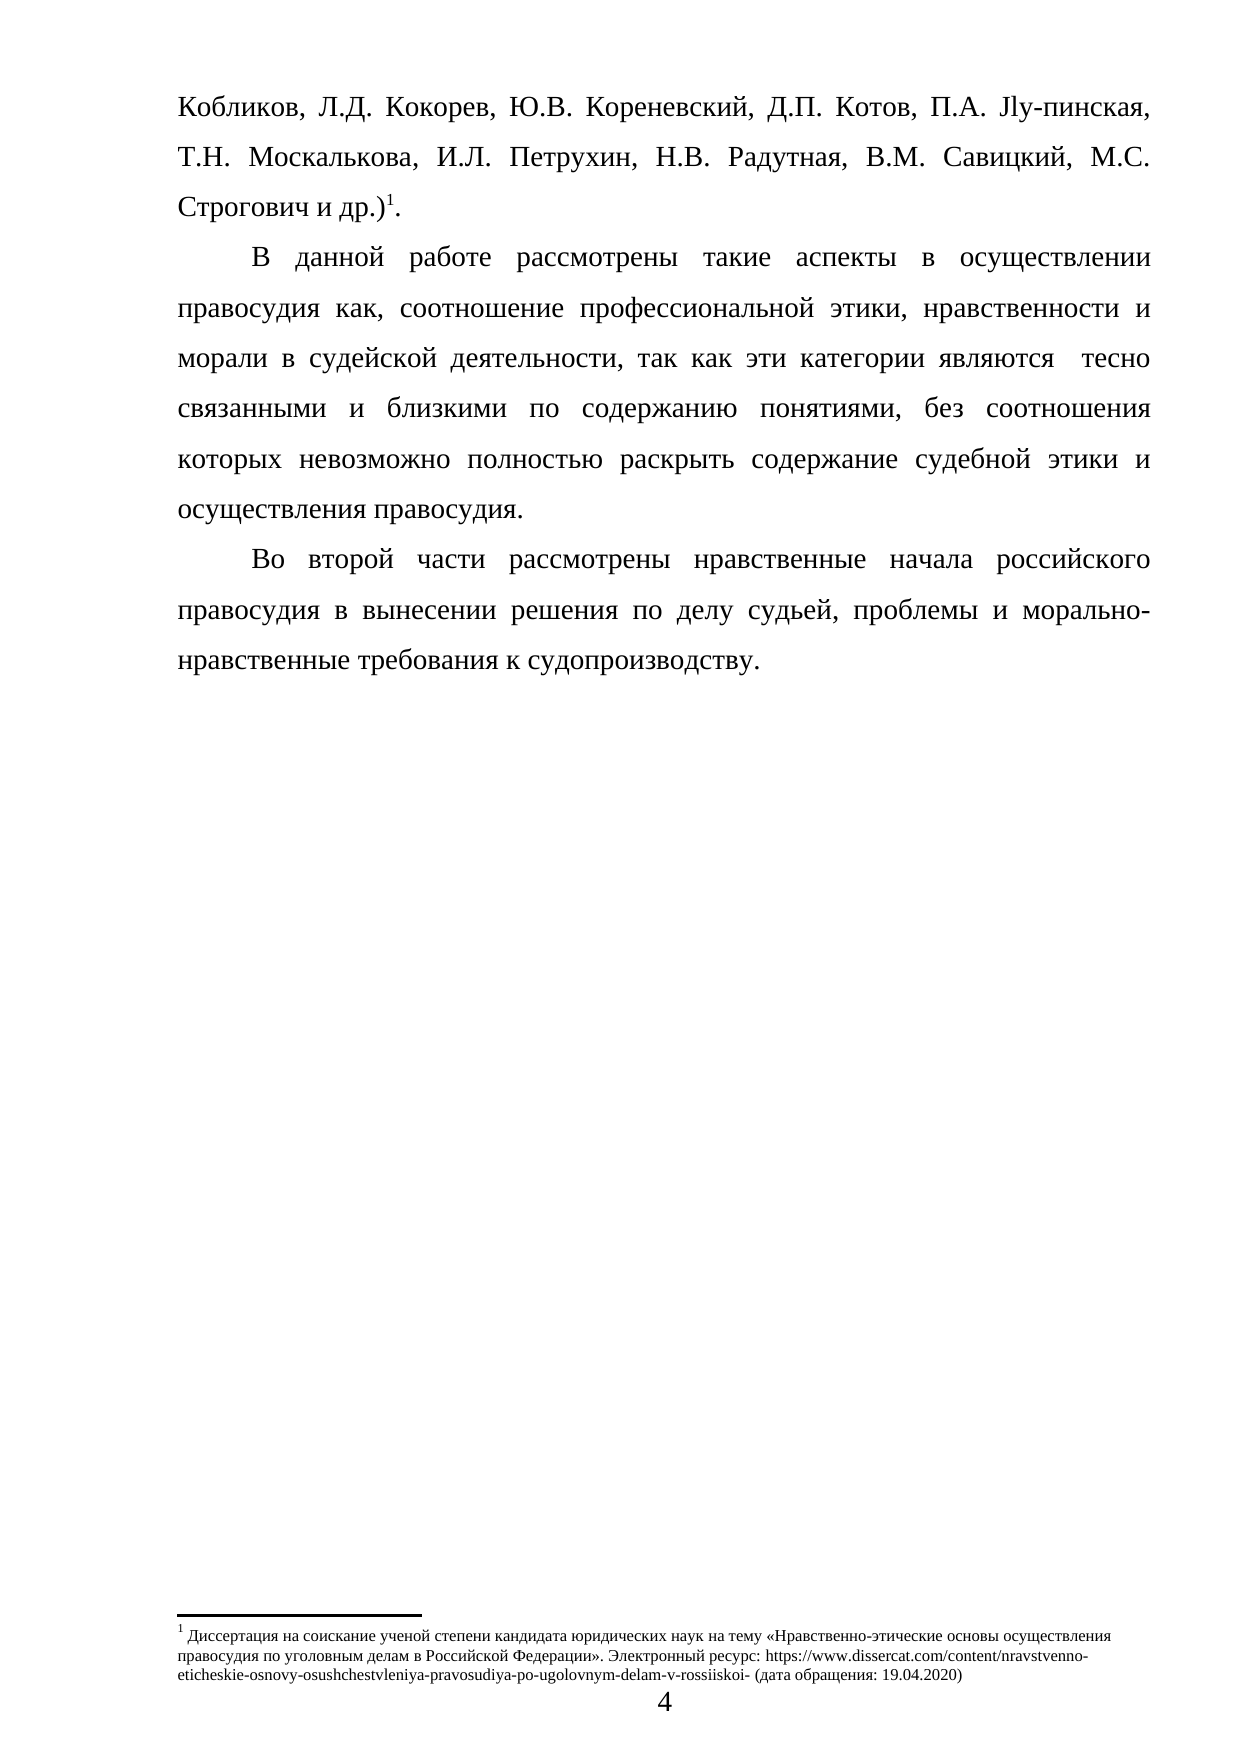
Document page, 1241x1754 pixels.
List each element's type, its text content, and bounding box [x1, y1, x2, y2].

list В данной работе рассмотрены такие аспекты в осуществлении правосудия как, соотношение профессиональной этики, нравственности и морали в судейской деятельности, так как эти категории являются тесно связанными и близкими по содержанию понятиями, без соотношения которых невозможно полностью раскрыть содержание судебной этики и осуществления правосудия. [177, 239, 1152, 525]
list Во второй части рассмотрены нравственные начала российского правосудия в вынесении решения по делу судьей, проблемы и морально-нравственные требования к судопроизводству. [177, 541, 1152, 676]
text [177, 89, 1152, 223]
